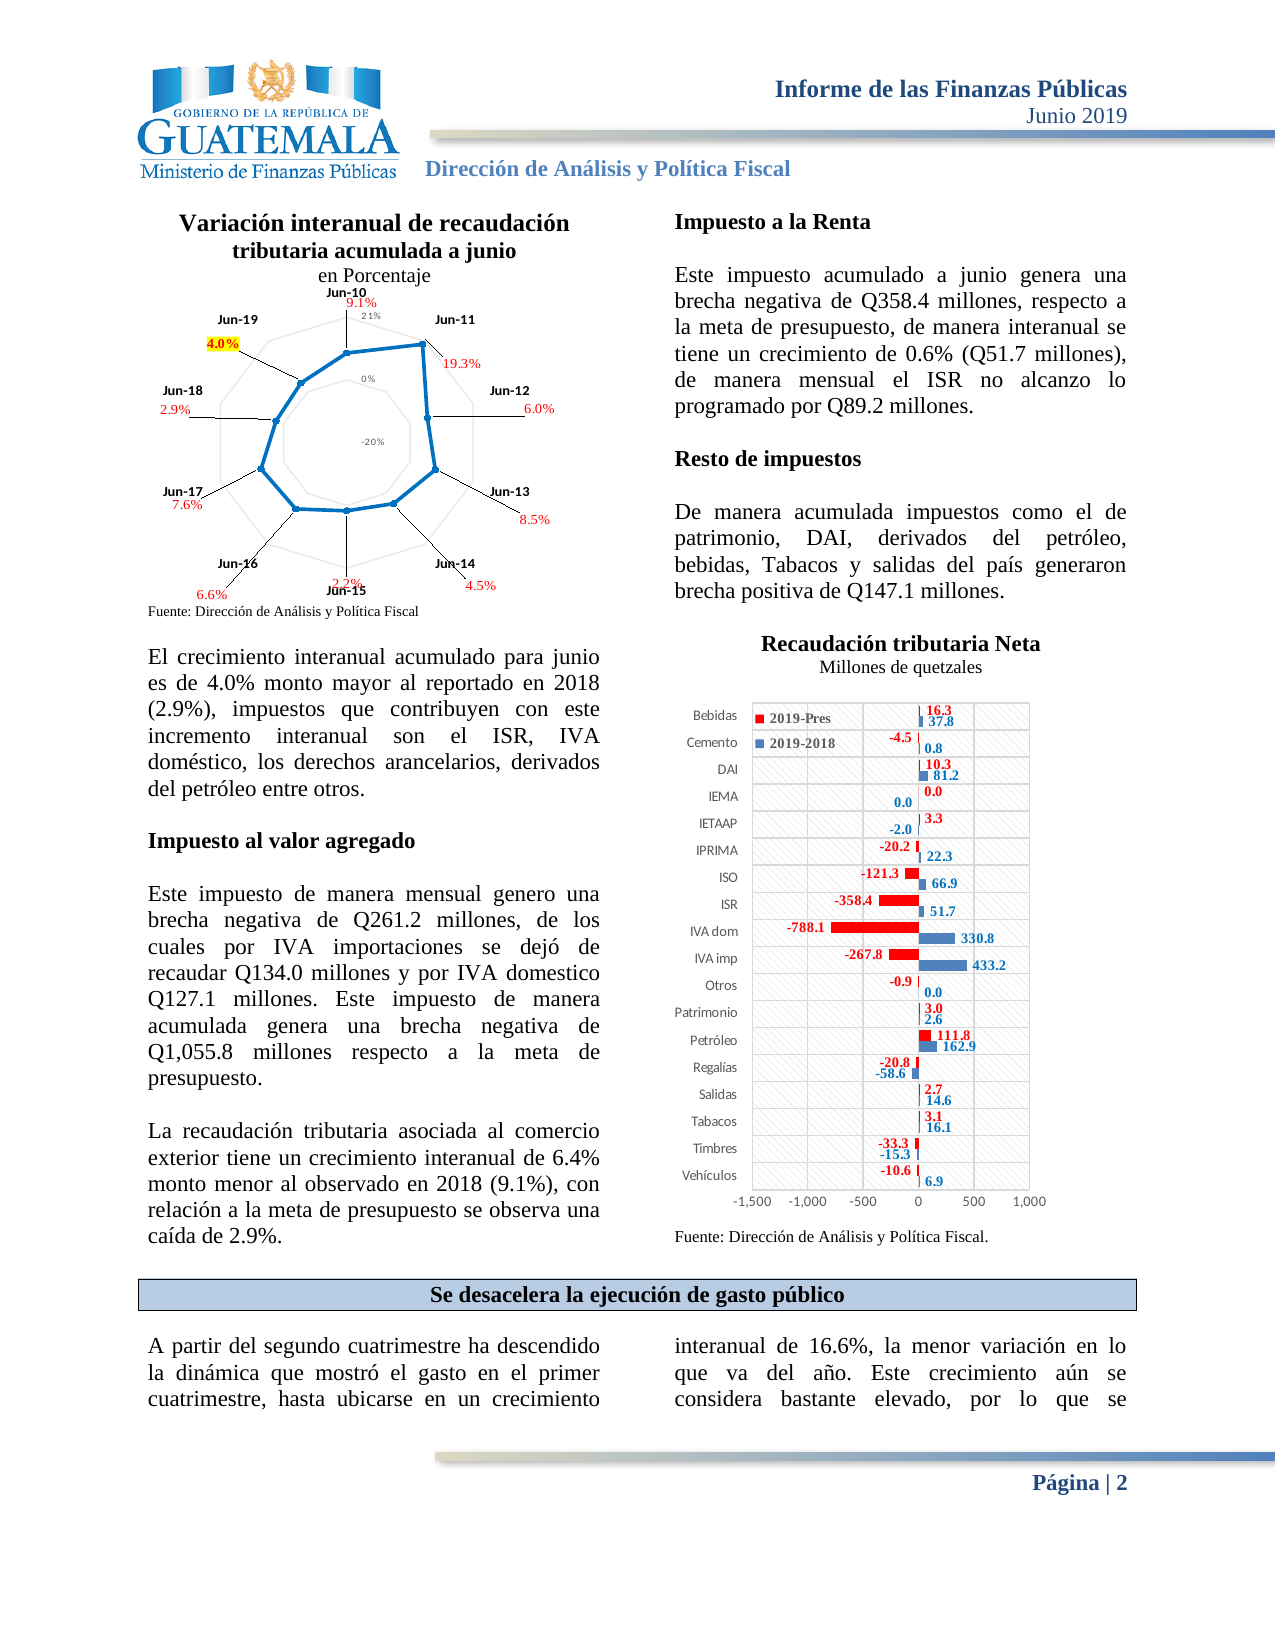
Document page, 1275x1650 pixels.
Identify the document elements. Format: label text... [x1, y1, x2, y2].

text El crecimiento interanual acumulado para junio es de 4.0% monto mayor al reportado en 2018 (2.9%), impuestos que contribuyen con este incremento interanual son el ISR, IVA doméstico, los derechos arancelarios, derivados del petróleo entre otros. [148, 643, 601, 801]
text Fuente: Dirección de Análisis y Política Fiscal [148, 603, 601, 619]
text en Porcentaje [148, 263, 601, 287]
text Variación interanual de recaudación tributaria acumulada a junio [148, 208, 601, 263]
text La recaudación tributaria asociada al comercio exterior tiene un crecimiento interanual de 6.4% monto menor al observado en 2018 (9.1%), con relación a la meta de presupuesto se observa una caída de 2.9%. [148, 1117, 601, 1249]
text Este impuesto de manera mensual genero una brecha negativa de Q261.2 millones, de los cuales por IVA importaciones se dejó de recaudar Q134.0 millones y por IVA domestico Q127.1 millones. Este impuesto de manera acumulada genera una brecha negativa de Q1,055.8 millones respecto a la meta de presupuesto. [148, 880, 601, 1091]
text De manera acumulada impuestos como el de patrimonio, DAI, derivados del petróleo, bebidas, Tabacos y salidas del país generaron brecha positiva de Q147.1 millones. [674, 498, 1127, 603]
text Impuesto a la Renta [674, 208, 1127, 234]
text Millones de quetzales [674, 656, 1127, 678]
text Este impuesto acumulado a junio genera una brecha negativa de Q358.4 millones, respecto a la meta de presupuesto, de manera interanual se tiene un crecimiento de 0.6% (Q51.7 millones), de manera mensual el ISR no alcanzo lo programado por Q89.2 millones. [674, 261, 1127, 419]
picture [133, 46, 413, 197]
text Se desacelera la ejecución de gasto público [139, 1280, 1136, 1310]
text Fuente: Dirección de Análisis y Política Fiscal. [674, 1227, 1127, 1246]
text Resto de impuestos [674, 445, 1127, 472]
text Recaudación tributaria Neta [674, 630, 1127, 656]
text Impuesto al valor agregado [148, 827, 601, 854]
